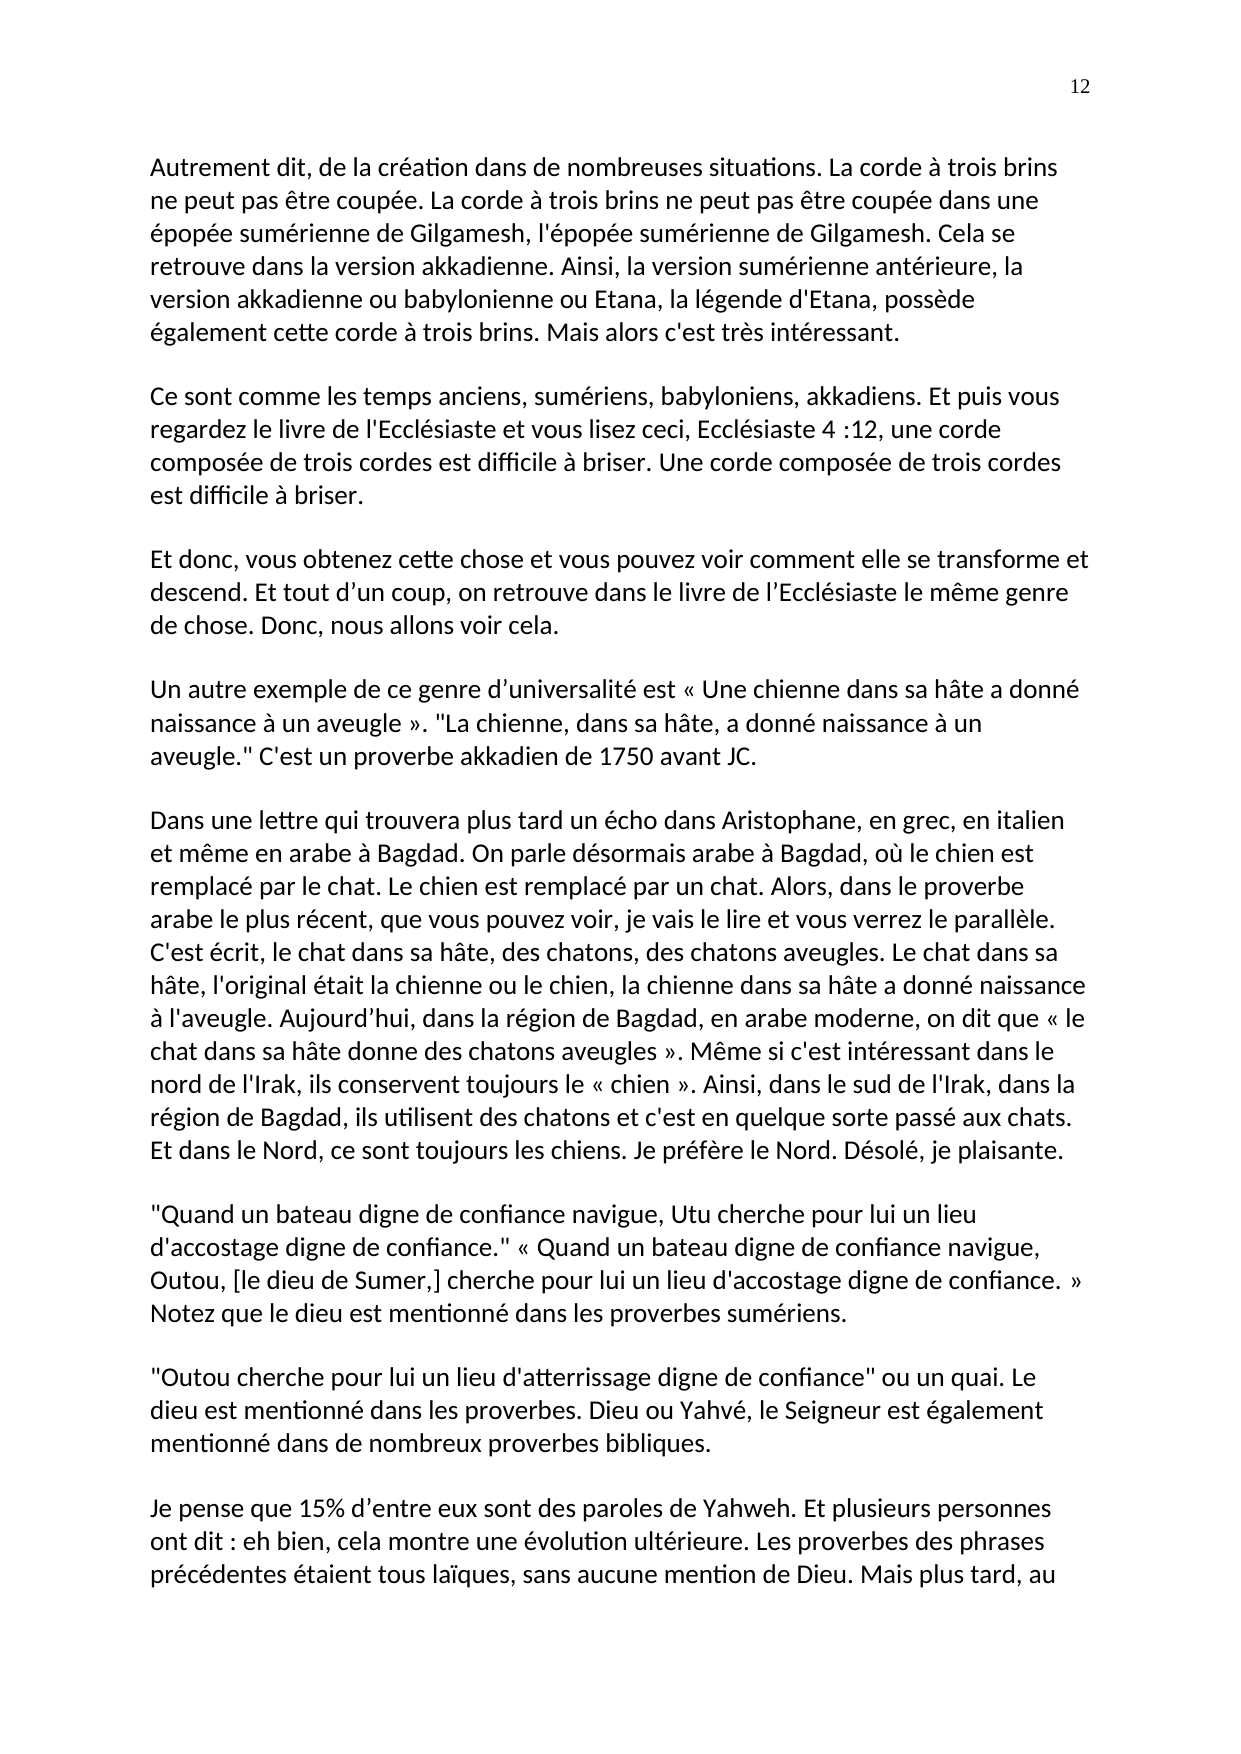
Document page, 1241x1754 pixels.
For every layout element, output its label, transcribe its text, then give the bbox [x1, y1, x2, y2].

text "Outou cherche pour lui un lieu d'atterrissage digne de confiance" ou un quai. Le dieu est mentionné dans les proverbes. Dieu ou Yahvé, le Seigneur est également mentionné dans de nombreux proverbes bibliques. [150, 1361, 1090, 1459]
text Autrement dit, de la création dans de nombreuses situations. La corde à trois brins ne peut pas être coupée. La corde à trois brins ne peut pas être coupée dans une épopée sumérienne de Gilgamesh, l'épopée sumérienne de Gilgamesh. Cela se retrouve dans la version akkadienne. Ainsi, la version sumérienne antérieure, la version akkadienne ou babylonienne ou Etana, la légende d'Etana, possède également cette corde à trois brins. Mais alors c'est très intéressant. [150, 150, 1090, 348]
text Ce sont comme les temps anciens, sumériens, babyloniens, akkadiens. Et puis vous regardez le livre de l'Ecclésiaste et vous lisez ceci, Ecclésiaste 4 :12, une corde composée de trois cordes est difficile à briser. Une corde composée de trois cordes est difficile à briser. [150, 379, 1090, 511]
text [150, 1491, 1090, 1590]
text Et dans le Nord, ce sont toujours les chiens. Je préfère le Nord. Désolé, je plaisante. [150, 1133, 1090, 1166]
text Un autre exemple de ce genre d’universalité est « Une chienne dans sa hâte a donné naissance à un aveugle ». "La chienne, dans sa hâte, a donné naissance à un aveugle." C'est un proverbe akkadien de 1750 avant JC. [150, 673, 1090, 772]
text Dans une lettre qui trouvera plus tard un écho dans Aristophane, en grec, en italien et même en arabe à Bagdad. On parle désormais arabe à Bagdad, où le chien est remplacé par le chat. Le chien est remplacé par un chat. Alors, dans le proverbe arabe le plus récent, que vous pouvez voir, je vais le lire et vous verrez le parallèle. C'est écrit, le chat dans sa hâte, des chatons, des chatons aveugles. Le chat dans sa hâte, l'original était la chienne ou le chien, la chienne dans sa hâte a donné naissance à l'aveugle. Aujourd’hui, dans la région de Bagdad, en arabe moderne, on dit que « le chat dans sa hâte donne des chatons aveugles ». Même si c'est intéressant dans le nord de l'Irak, ils conservent toujours le « chien ». Ainsi, dans le sud de l'Irak, dans la région de Bagdad, ils utilisent des chatons et c'est en quelque sorte passé aux chats. [150, 803, 1090, 1133]
text Et donc, vous obtenez cette chose et vous pouvez voir comment elle se transforme et descend. Et tout d’un coup, on retrouve dans le livre de l’Ecclésiaste le même genre de chose. Donc, nous allons voir cela. [150, 542, 1090, 642]
text "Quand un bateau digne de confiance navigue, Utu cherche pour lui un lieu d'accostage digne de confiance." « Quand un bateau digne de confiance navigue, Outou, [le dieu de Sumer,] cherche pour lui un lieu d'accostage digne de confiance. » Notez que le dieu est mentionné dans les proverbes sumériens. [150, 1197, 1090, 1329]
